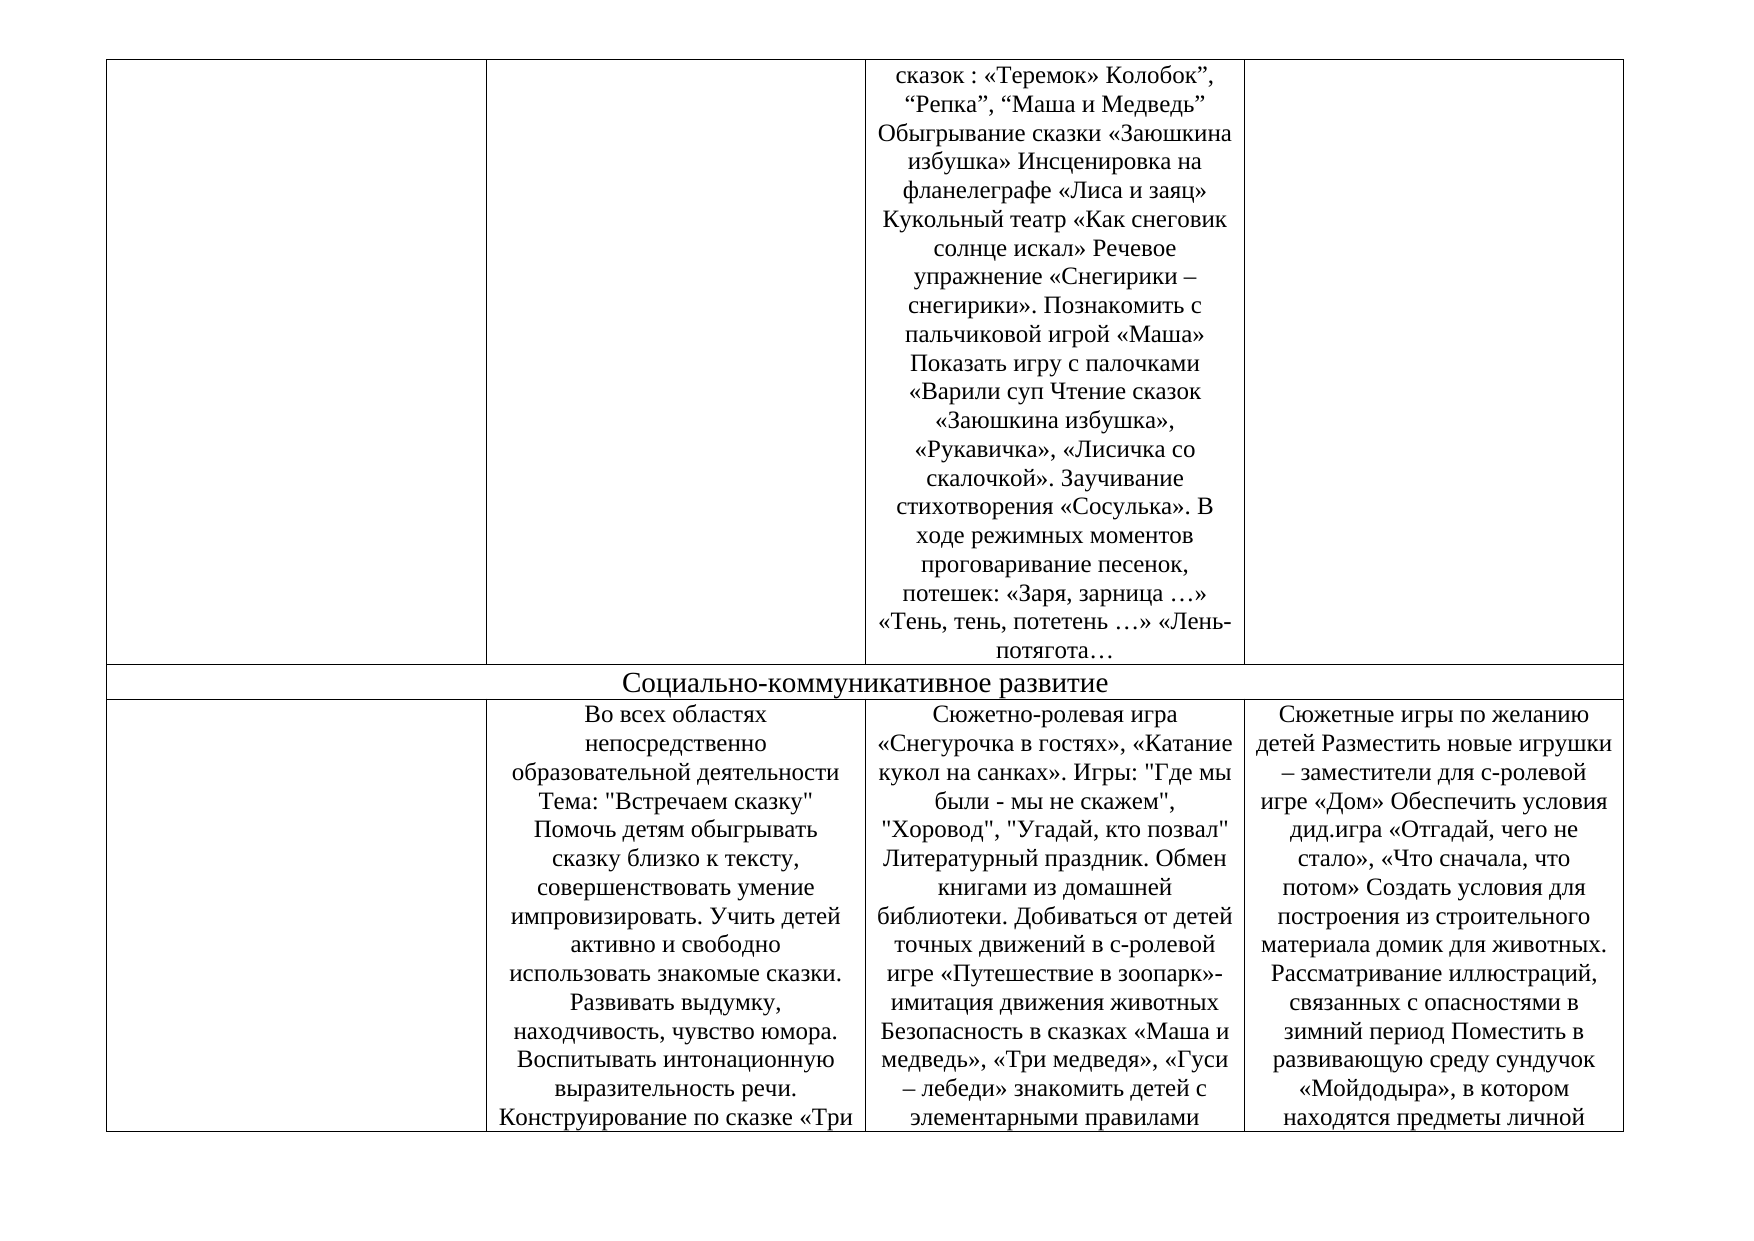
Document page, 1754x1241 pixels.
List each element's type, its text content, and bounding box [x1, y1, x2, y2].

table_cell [866, 60, 1244, 664]
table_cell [1245, 60, 1623, 664]
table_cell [1245, 700, 1623, 1131]
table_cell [487, 700, 865, 1131]
table_cell [107, 60, 486, 664]
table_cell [866, 700, 1244, 1131]
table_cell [487, 60, 865, 664]
table_cell Социально-коммуникативное развитие [107, 665, 1623, 698]
table_cell [107, 700, 486, 1131]
